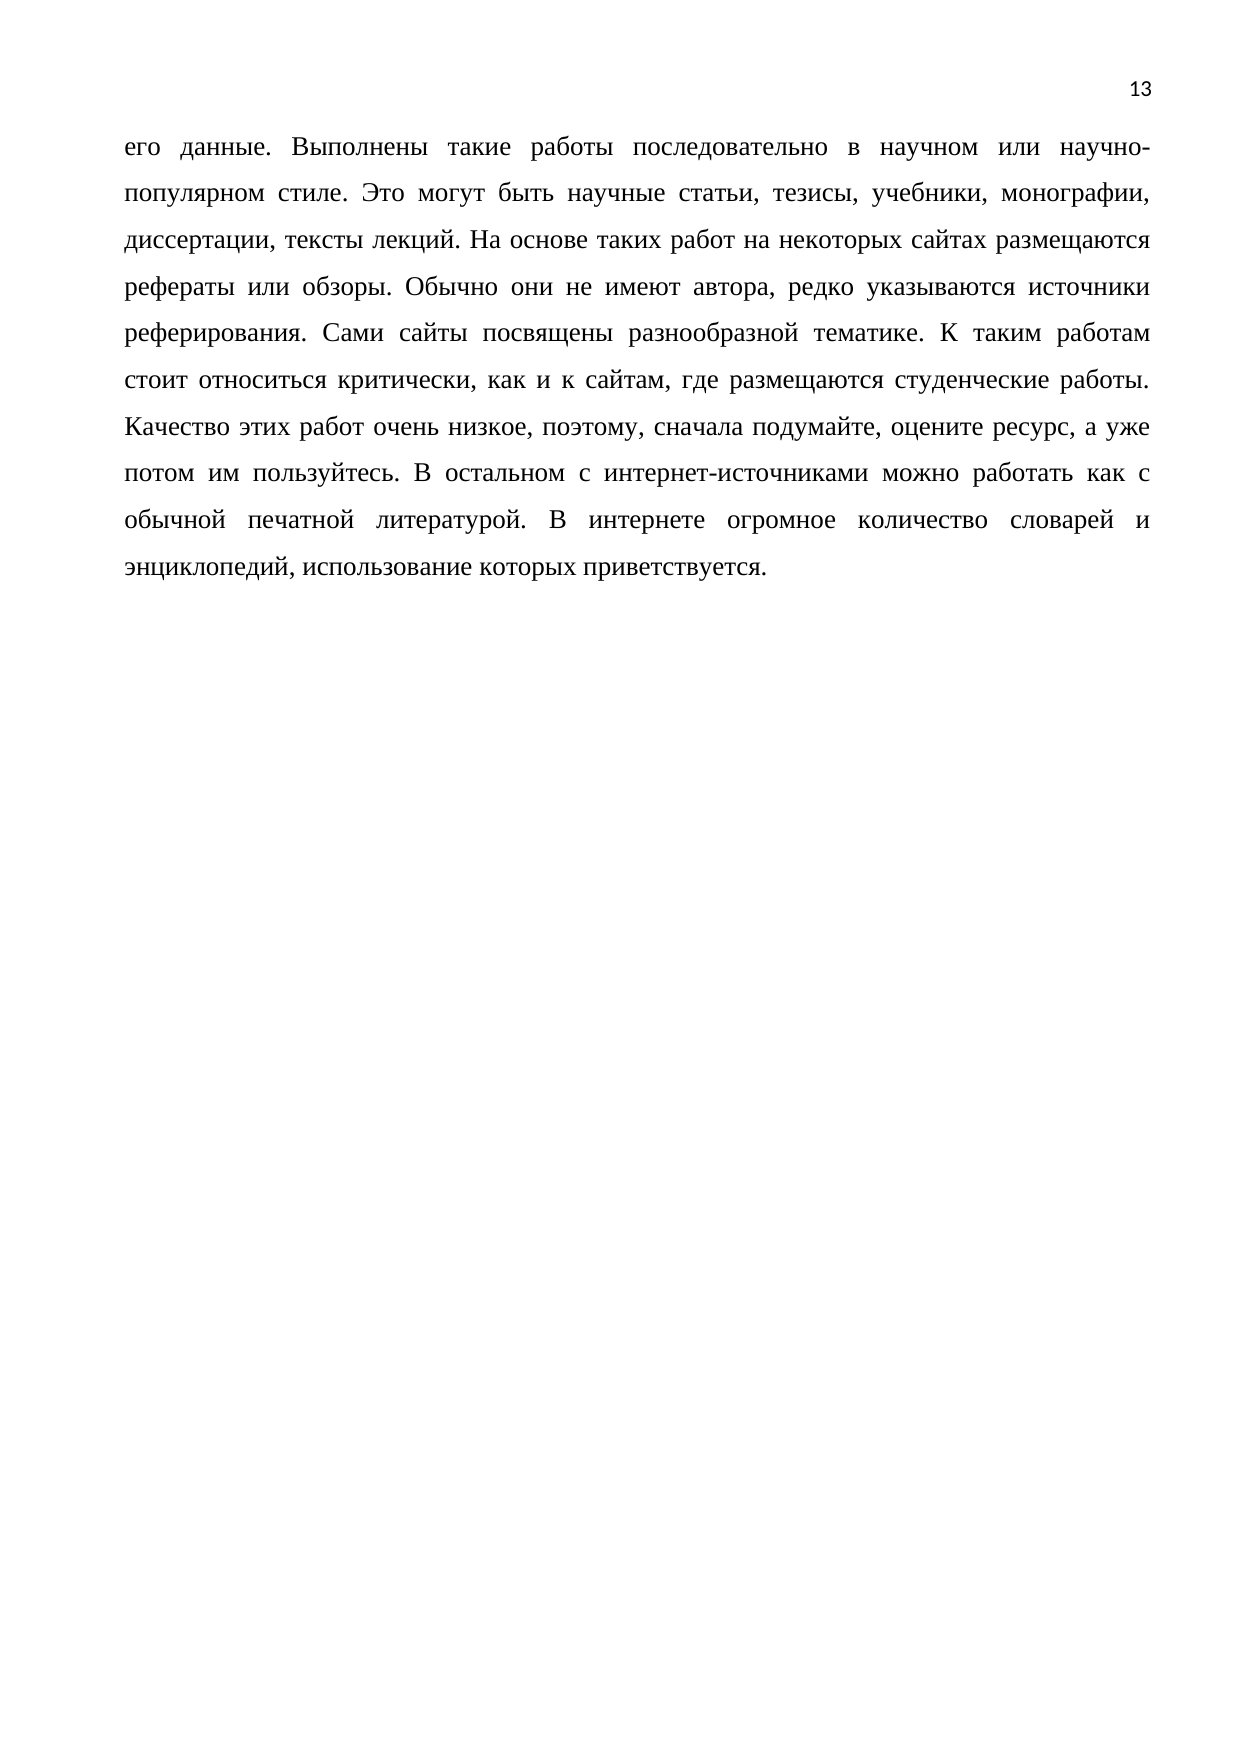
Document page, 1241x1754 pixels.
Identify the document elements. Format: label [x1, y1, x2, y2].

text [124, 130, 1152, 581]
